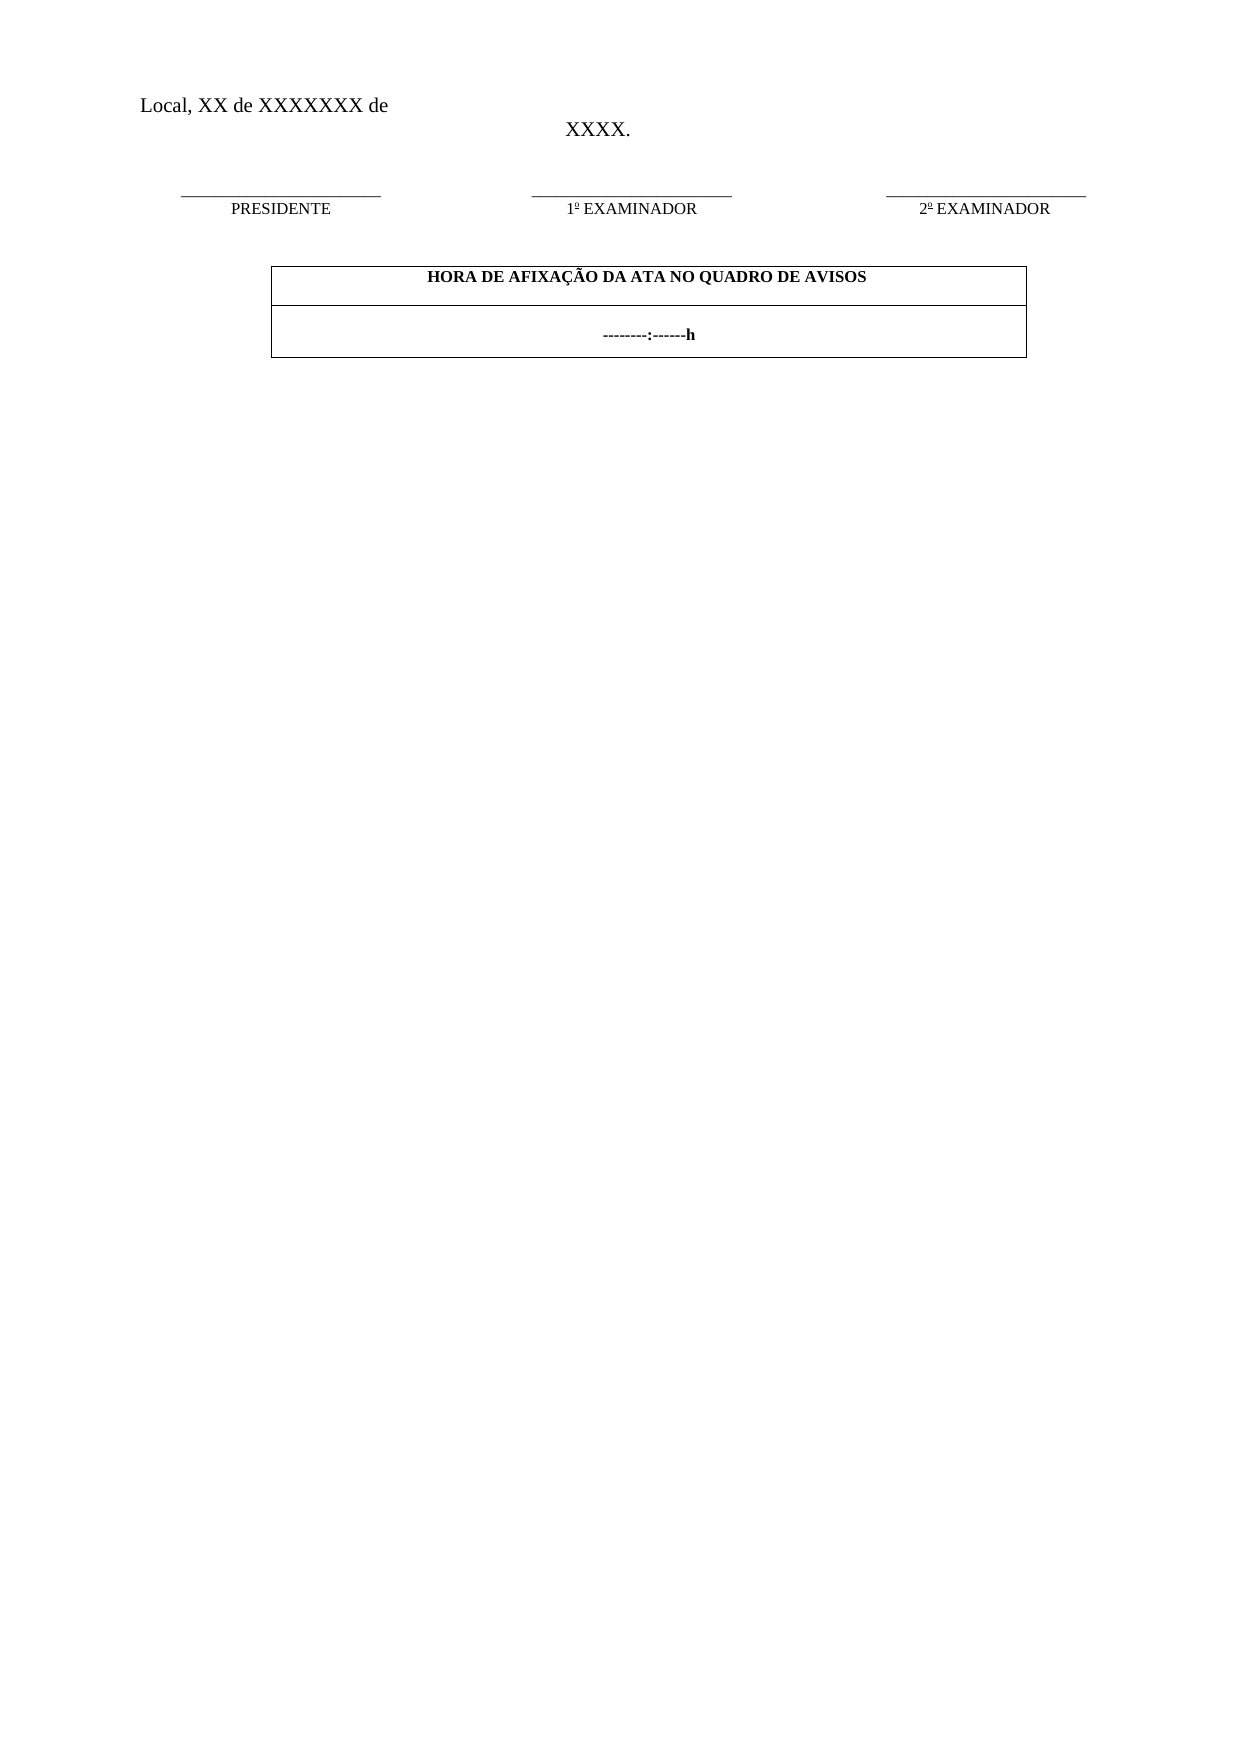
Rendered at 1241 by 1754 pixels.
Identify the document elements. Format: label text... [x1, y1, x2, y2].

table_header ________________________ 1o EXAMINADOR [441, 160, 825, 237]
table_header HORA DE AFIXAÇÃO DA ATA NO QUADRO DE AVISOS [272, 267, 1026, 305]
table_header ________________________ 2o EXAMINADOR [825, 160, 1150, 237]
text Local, XX de XXXXXXX de XXXX. [131, 93, 1064, 141]
table_cell --------:------h [272, 306, 1026, 357]
table_header ________________________ PRESIDENTE [120, 160, 441, 237]
